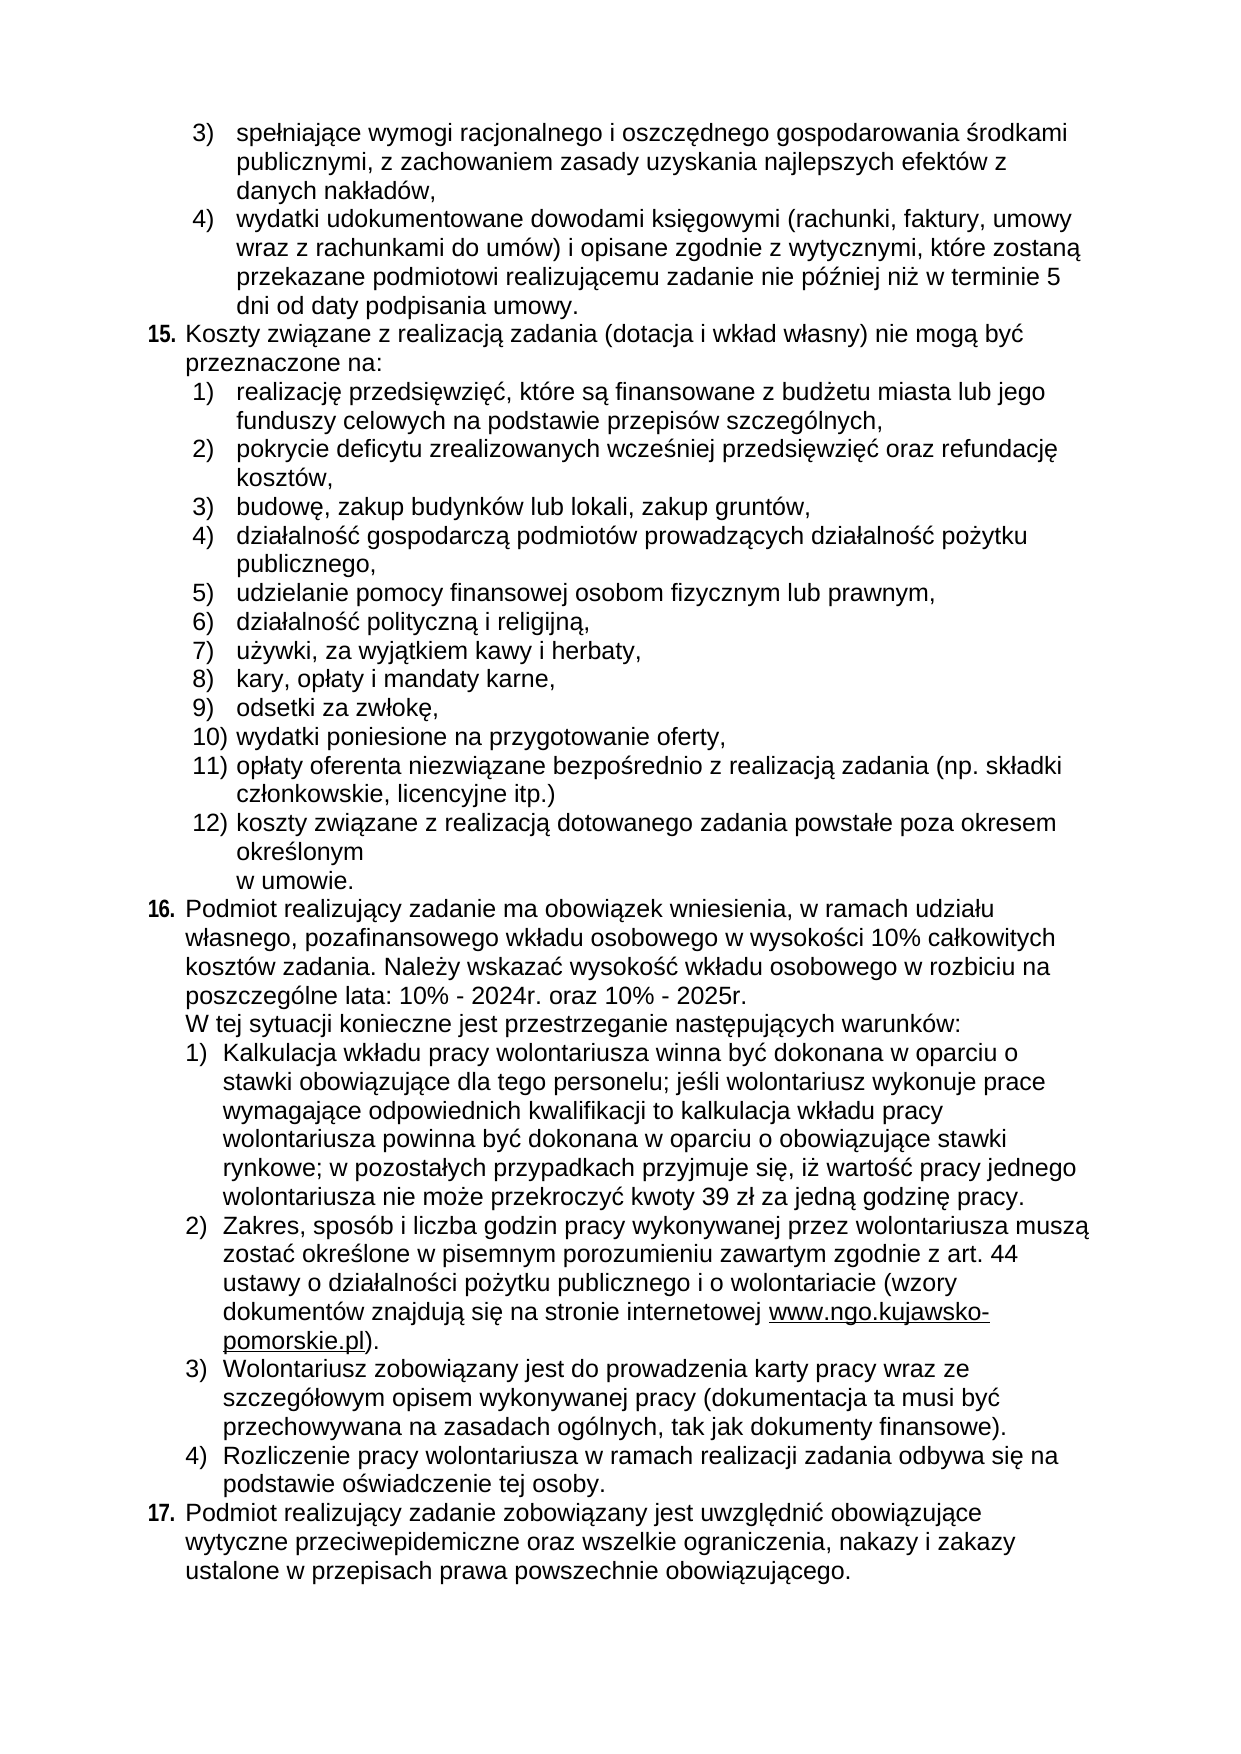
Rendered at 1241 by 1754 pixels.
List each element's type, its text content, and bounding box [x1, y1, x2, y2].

list opłaty oferenta niezwiązane bezpośrednio z realizacją zadania (np. składki członkowskie, licencyjne itp.) [192, 751, 1093, 808]
list Zakres, sposób i liczba godzin pracy wykonywanej przez wolontariusza muszą zostać określone w pisemnym porozumieniu zawartym zgodnie z art. 44 ustawy o działalności pożytku publicznego i o wolontariacie (wzory dokumentów znajdują się na stronie internetowej www.ngo.kujawsko-pomorskie.pl). [185, 1211, 1093, 1354]
list pokrycie deficytu zrealizowanych wcześniej przedsięwzięć oraz refundację kosztów, [192, 434, 1093, 492]
list Koszty związane z realizacją zadania (dotacja i wkład własny) nie mogą być przeznaczone na: [148, 319, 1093, 377]
list realizację przedsięwzięć, które są finansowane z budżetu miasta lub jego funduszy celowych na podstawie przepisów szczególnych, [192, 377, 1093, 434]
list spełniające wymogi racjonalnego i oszczędnego gospodarowania środkami publicznymi, z zachowaniem zasady uzyskania najlepszych efektów z danych nakładów, [192, 118, 1093, 204]
list koszty związane z realizacją dotowanego zadania powstałe poza okresem określonym w umowie. [192, 808, 1093, 894]
list Podmiot realizujący zadanie zobowiązany jest uwzględnić obowiązujące wytyczne przeciwepidemiczne oraz wszelkie ograniczenia, nakazy i zakazy ustalone w przepisach prawa powszechnie obowiązującego. [148, 1498, 1093, 1584]
list Wolontariusz zobowiązany jest do prowadzenia karty pracy wraz ze szczegółowym opisem wykonywanej pracy (dokumentacja ta musi być przechowywana na zasadach ogólnych, tak jak dokumenty finansowe). [185, 1354, 1093, 1441]
list W tej sytuacji konieczne jest przestrzeganie następujących warunków: [185, 1009, 1093, 1038]
list budowę, zakup budynków lub lokali, zakup gruntów, [192, 492, 1093, 521]
list Kalkulacja wkładu pracy wolontariusza winna być dokonana w oparciu o stawki obowiązujące dla tego personelu; jeśli wolontariusz wykonuje prace wymagające odpowiednich kwalifikacji to kalkulacja wkładu pracy wolontariusza powinna być dokonana w oparciu o obowiązujące stawki rynkowe; w pozostałych przypadkach przyjmuje się, iż wartość pracy jednego wolontariusza nie może przekroczyć kwoty 39 zł za jedną godzinę pracy. [185, 1038, 1093, 1211]
list kary, opłaty i mandaty karne, [192, 664, 1093, 693]
list odsetki za zwłokę, [192, 693, 1093, 722]
list używki, za wyjątkiem kawy i herbaty, [192, 636, 1093, 664]
list Rozliczenie pracy wolontariusza w ramach realizacji zadania odbywa się na podstawie oświadczenie tej osoby. [185, 1441, 1093, 1498]
list wydatki udokumentowane dowodami księgowymi (rachunki, faktury, umowy wraz z rachunkami do umów) i opisane zgodnie z wytycznymi, które zostaną przekazane podmiotowi realizującemu zadanie nie później niż w terminie 5 dni od daty podpisania umowy. [192, 204, 1093, 319]
list udzielanie pomocy finansowej osobom fizycznym lub prawnym, [192, 578, 1093, 607]
list działalność polityczną i religijną, [192, 607, 1093, 636]
list Podmiot realizujący zadanie ma obowiązek wniesienia, w ramach udziału własnego, pozafinansowego wkładu osobowego w wysokości 10% całkowitych kosztów zadania. Należy wskazać wysokość wkładu osobowego w rozbiciu na poszczególne lata: 10% - 2024r. oraz 10% - 2025r. [148, 894, 1093, 1009]
list działalność gospodarczą podmiotów prowadzących działalność pożytku publicznego, [192, 521, 1093, 578]
list wydatki poniesione na przygotowanie oferty, [192, 722, 1093, 751]
